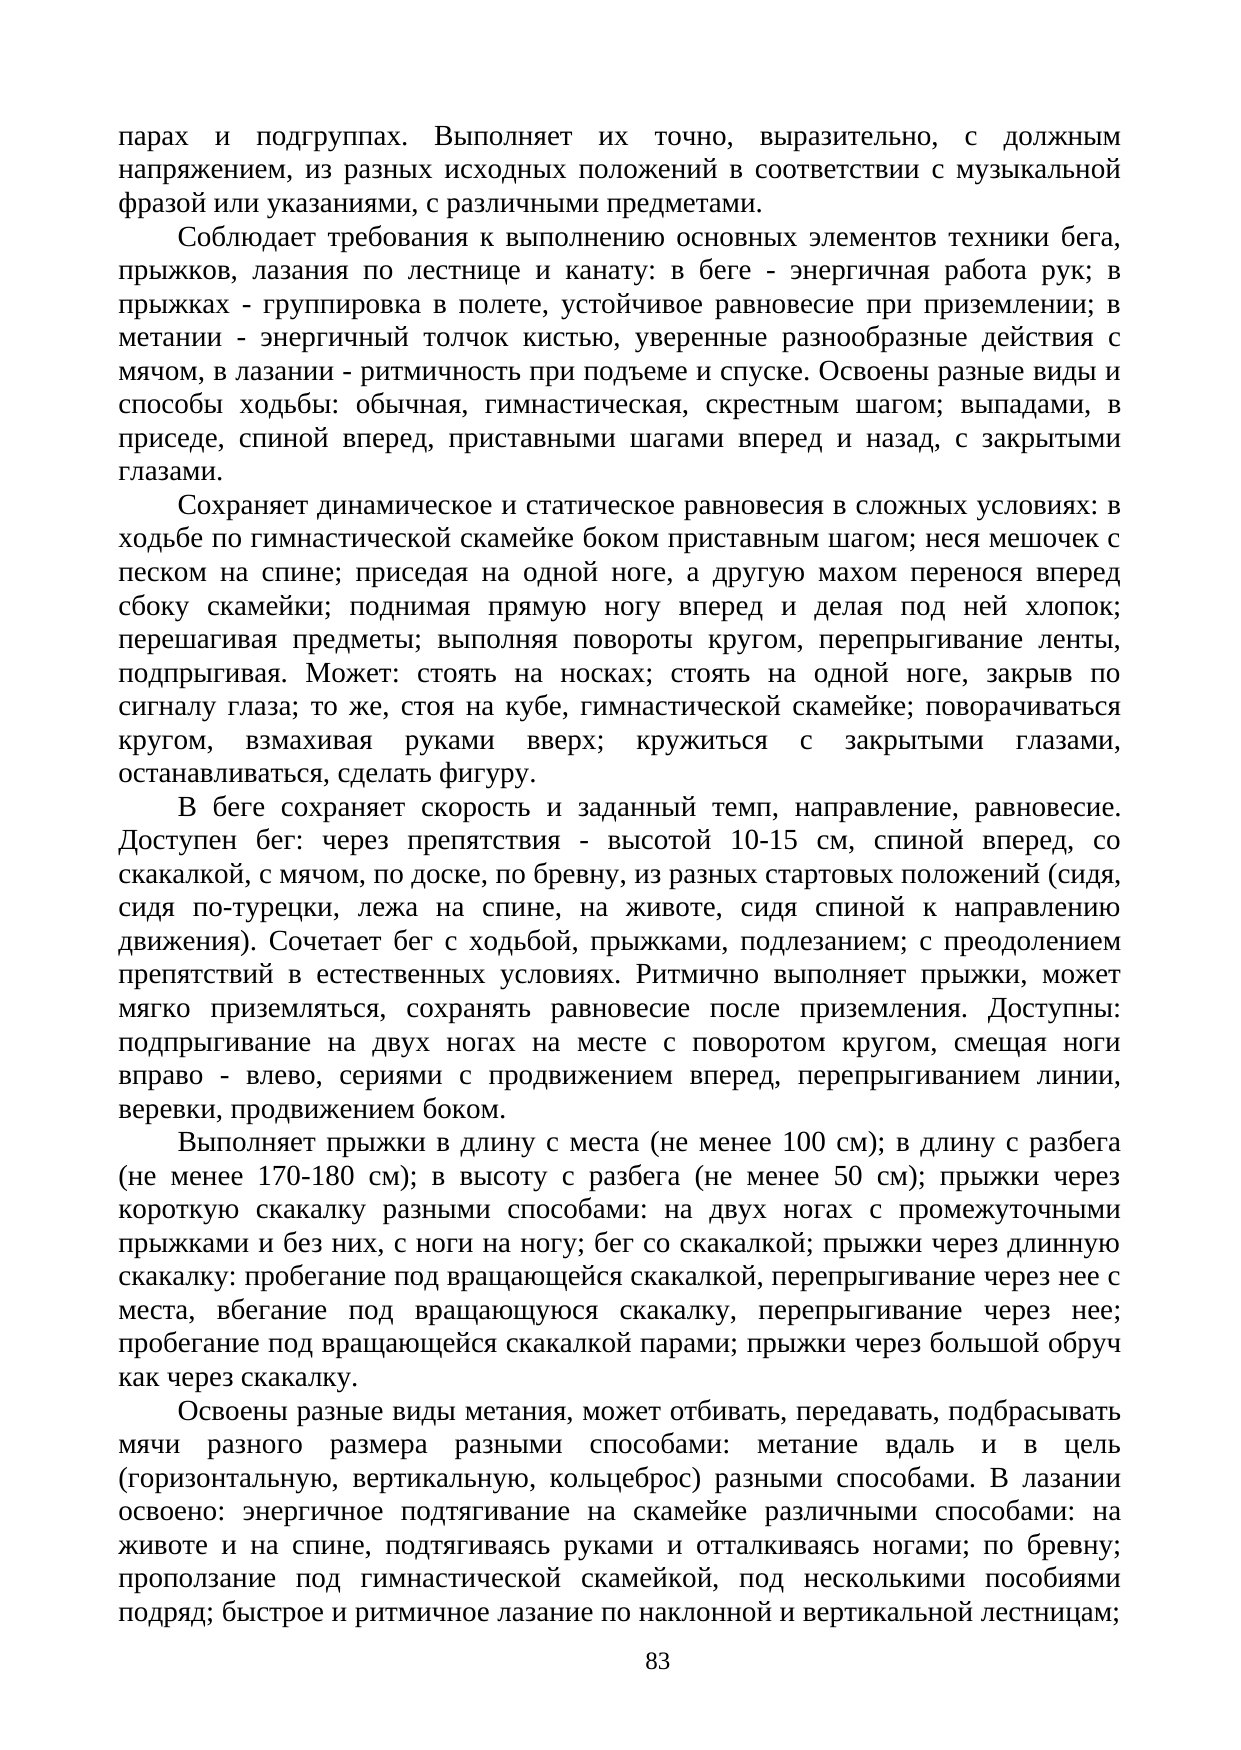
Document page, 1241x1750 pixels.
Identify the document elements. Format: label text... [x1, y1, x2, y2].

text Выполняет прыжки в длину с места (не менее 100 см); в длину с разбега (не менее 170-180 см); в высоту с разбега (не менее 50 см); прыжки через короткую скакалку разными способами: на двух ногах с промежуточными прыжками и без них, с ноги на ногу; бег со скакалкой; прыжки через длинную скакалку: пробегание под вращающейся скакалкой, перепрыгивание через нее с места, вбегание под вращающуюся скакалку, перепрыгивание через нее; пробегание под вращающейся скакалкой парами; прыжки через большой обруч как через скакалку. [118, 1124, 1122, 1393]
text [118, 118, 1122, 219]
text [118, 1393, 1122, 1627]
text В беге сохраняет скорость и заданный темп, направление, равновесие. Доступен бег: через препятствия - высотой 10-15 см, спиной вперед, со скакалкой, с мячом, по доске, по бревну, из разных стартовых положений (сидя, сидя по-турецки, лежа на спине, на животе, сидя спиной к направлению движения). Сочетает бег с ходьбой, прыжками, подлезанием; с преодолением препятствий в естественных условиях. Ритмично выполняет прыжки, может мягко приземляться, сохранять равновесие после приземления. Доступны: подпрыгивание на двух ногах на месте с поворотом кругом, смещая ноги вправо - влево, сериями с продвижением вперед, перепрыгиванием линии, веревки, продвижением боком. [118, 789, 1122, 1124]
text Сохраняет динамическое и статическое равновесия в сложных условиях: в ходьбе по гимнастической скамейке боком приставным шагом; неся мешочек с песком на спине; приседая на одной ноге, а другую махом перенося вперед сбоку скамейки; поднимая прямую ногу вперед и делая под ней хлопок; перешагивая предметы; выполняя повороты кругом, перепрыгивание ленты, подпрыгивая. Может: стоять на носках; стоять на одной ноге, закрыв по сигналу глаза; то же, стоя на кубе, гимнастической скамейке; поворачиваться кругом, взмахивая руками вверх; кружиться с закрытыми глазами, останавливаться, сделать фигуру. [118, 487, 1122, 789]
text Соблюдает требования к выполнению основных элементов техники бега, прыжков, лазания по лестнице и канату: в беге - энергичная работа рук; в прыжках - группировка в полете, устойчивое равновесие при приземлении; в метании - энергичный толчок кистью, уверенные разнообразные действия с мячом, в лазании - ритмичность при подъеме и спуске. Освоены разные виды и способы ходьбы: обычная, гимнастическая, скрестным шагом; выпадами, в приседе, спиной вперед, приставными шагами вперед и назад, с закрытыми глазами. [118, 219, 1122, 487]
